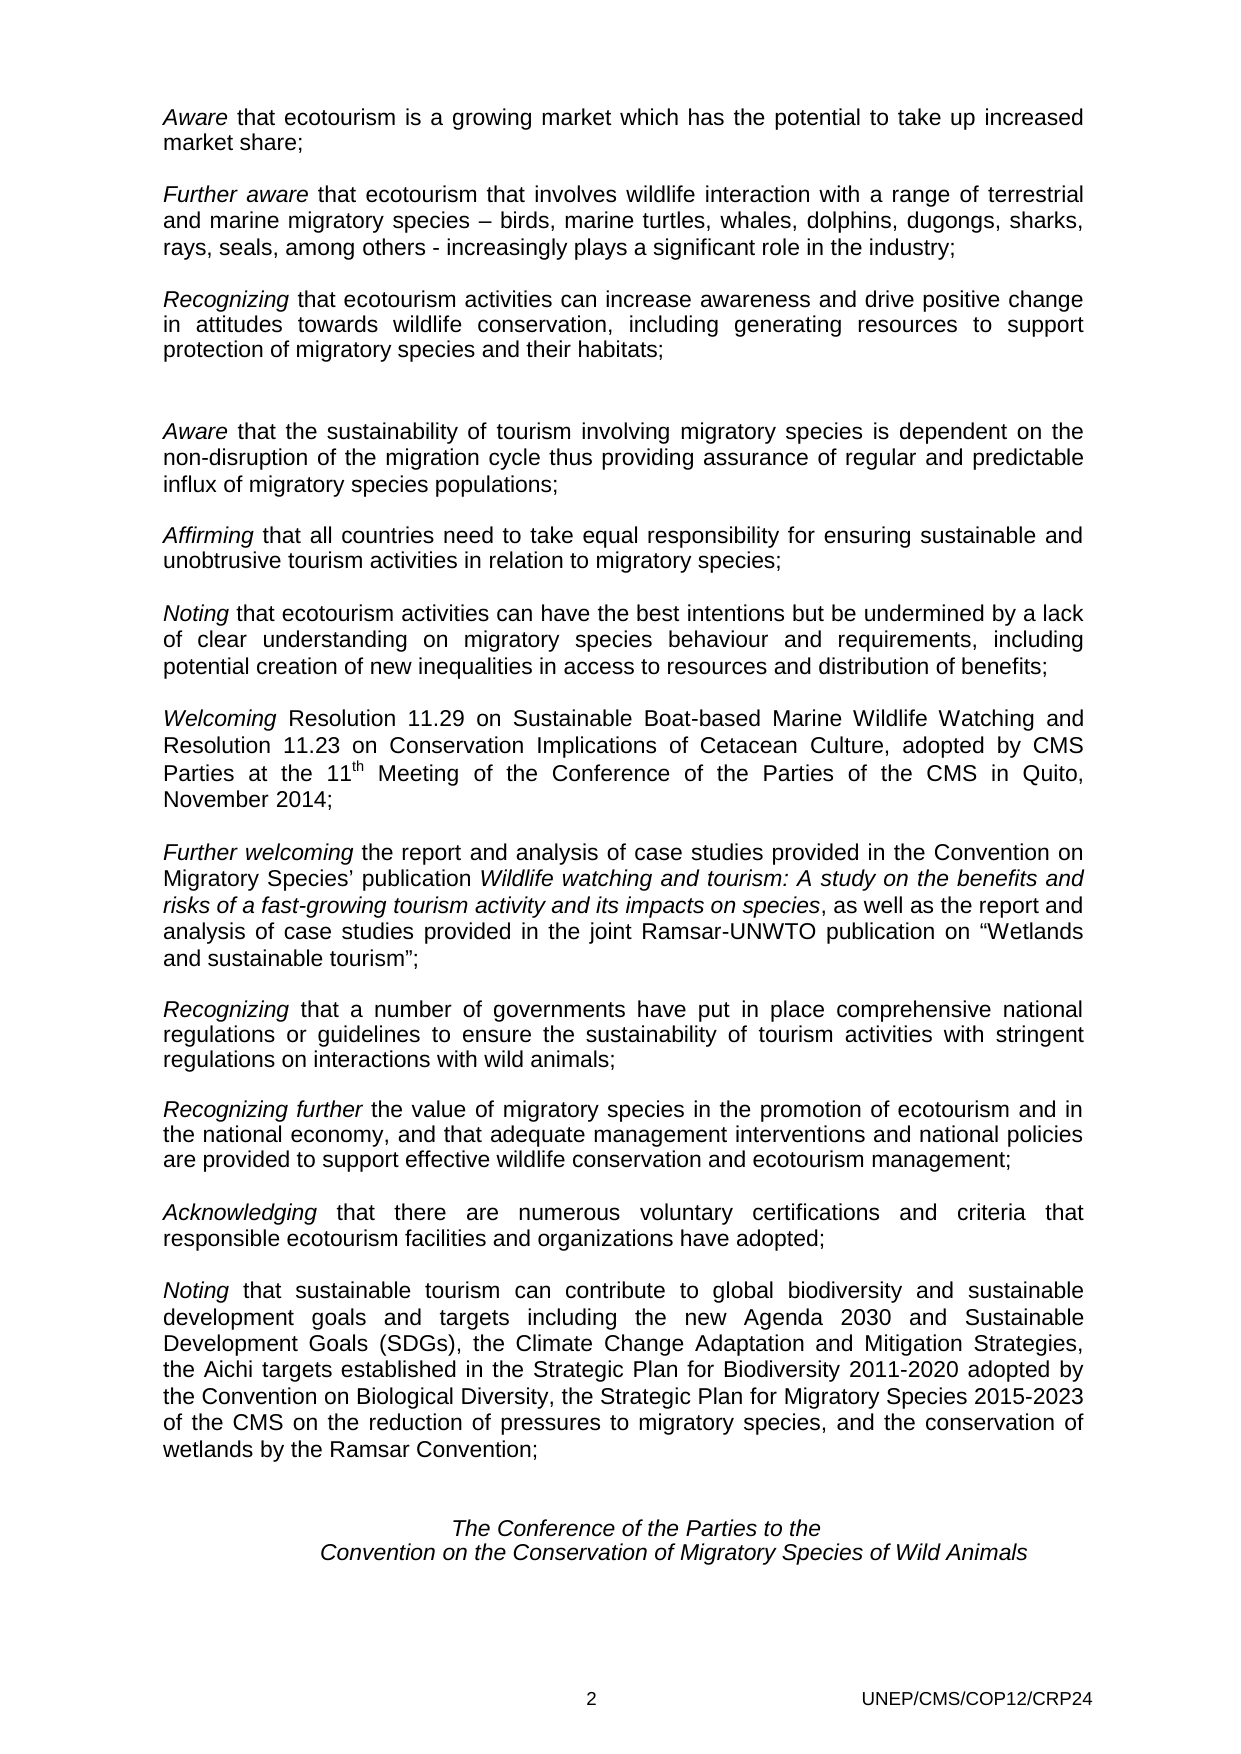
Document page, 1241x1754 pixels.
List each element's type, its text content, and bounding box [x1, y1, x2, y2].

text Welcoming Resolution 11.29 on Sustainable Boat-based Marine Wildlife Watching and Resolution 11.23 on Conservation Implications of Cetacean Culture, adopted by CMS Parties at the 11th Meeting of the Conference of the Parties of the CMS in Quito, November 2014; [163, 705, 1084, 813]
text Noting that ecotourism activities can have the best intentions but be undermined by a lack of clear understanding on migratory species behaviour and requirements, including potential creation of new inequalities in access to resources and distribution of benefits; [163, 600, 1083, 679]
text Noting that sustainable tourism can contribute to global biodiversity and sustainable development goals and targets including the new Agenda 2030 and Sustainable Development Goals (SDGs), the Climate Change Adaptation and Mitigation Strategies, the Aichi targets established in the Strategic Plan for Biodiversity 2011-2020 adopted by the Convention on Biological Diversity, the Strategic Plan for Migratory Species 2015-2023 of the CMS on the reduction of pressures to migratory species, and the conservation of wetlands by the Ramsar Convention; [163, 1277, 1084, 1462]
text Recognizing that ecotourism activities can increase awareness and drive positive change in attitudes towards wildlife conservation, including generating resources to support protection of migratory species and their habitats; [163, 287, 1083, 362]
text The Conference of the Parties to the [451, 1514, 1093, 1541]
text Acknowledging that there are numerous voluntary certifications and criteria that responsible ecotourism facilities and organizations have adopted; [163, 1199, 1084, 1251]
text Further welcoming the report and analysis of case studies provided in the Convention on Migratory Species’ publication Wildlife watching and tourism: A study on the benefits and risks of a fast-growing tourism activity and its impacts on species, as well as the report and analysis of case studies provided in the joint Ramsar-UNWTO publication on “Wetlands and sustainable tourism”; [163, 839, 1084, 971]
text Convention on the Conservation of Migratory Species of Wild Animals [320, 1541, 1093, 1566]
text Affirming that all countries need to take equal responsibility for ensuring sustainable and unobtrusive tourism activities in relation to migratory species; [163, 524, 1083, 574]
text Aware that ecotourism is a growing market which has the potential to take up increased market share; [163, 105, 1084, 155]
text Recognizing further the value of migratory species in the promotion of ecotourism and in the national economy, and that adequate management interventions and national policies are provided to support effective wildlife conservation and ecotourism management; [163, 1098, 1084, 1173]
text Recognizing that a number of governments have put in place comprehensive national regulations or guidelines to ensure the sustainability of tourism activities with stringent regulations on interactions with wild animals; [163, 998, 1084, 1073]
text Aware that the sustainability of tourism involving migratory species is dependent on the non-disruption of the migration cycle thus providing assurance of regular and predictable influx of migratory species populations; [163, 418, 1084, 497]
text Further aware that ecotourism that involves wildlife interaction with a range of terrestrial and marine migratory species – birds, marine turtles, whales, dolphins, dugongs, sharks, rays, seals, among others - increasingly plays a significant role in the industry; [163, 181, 1084, 260]
